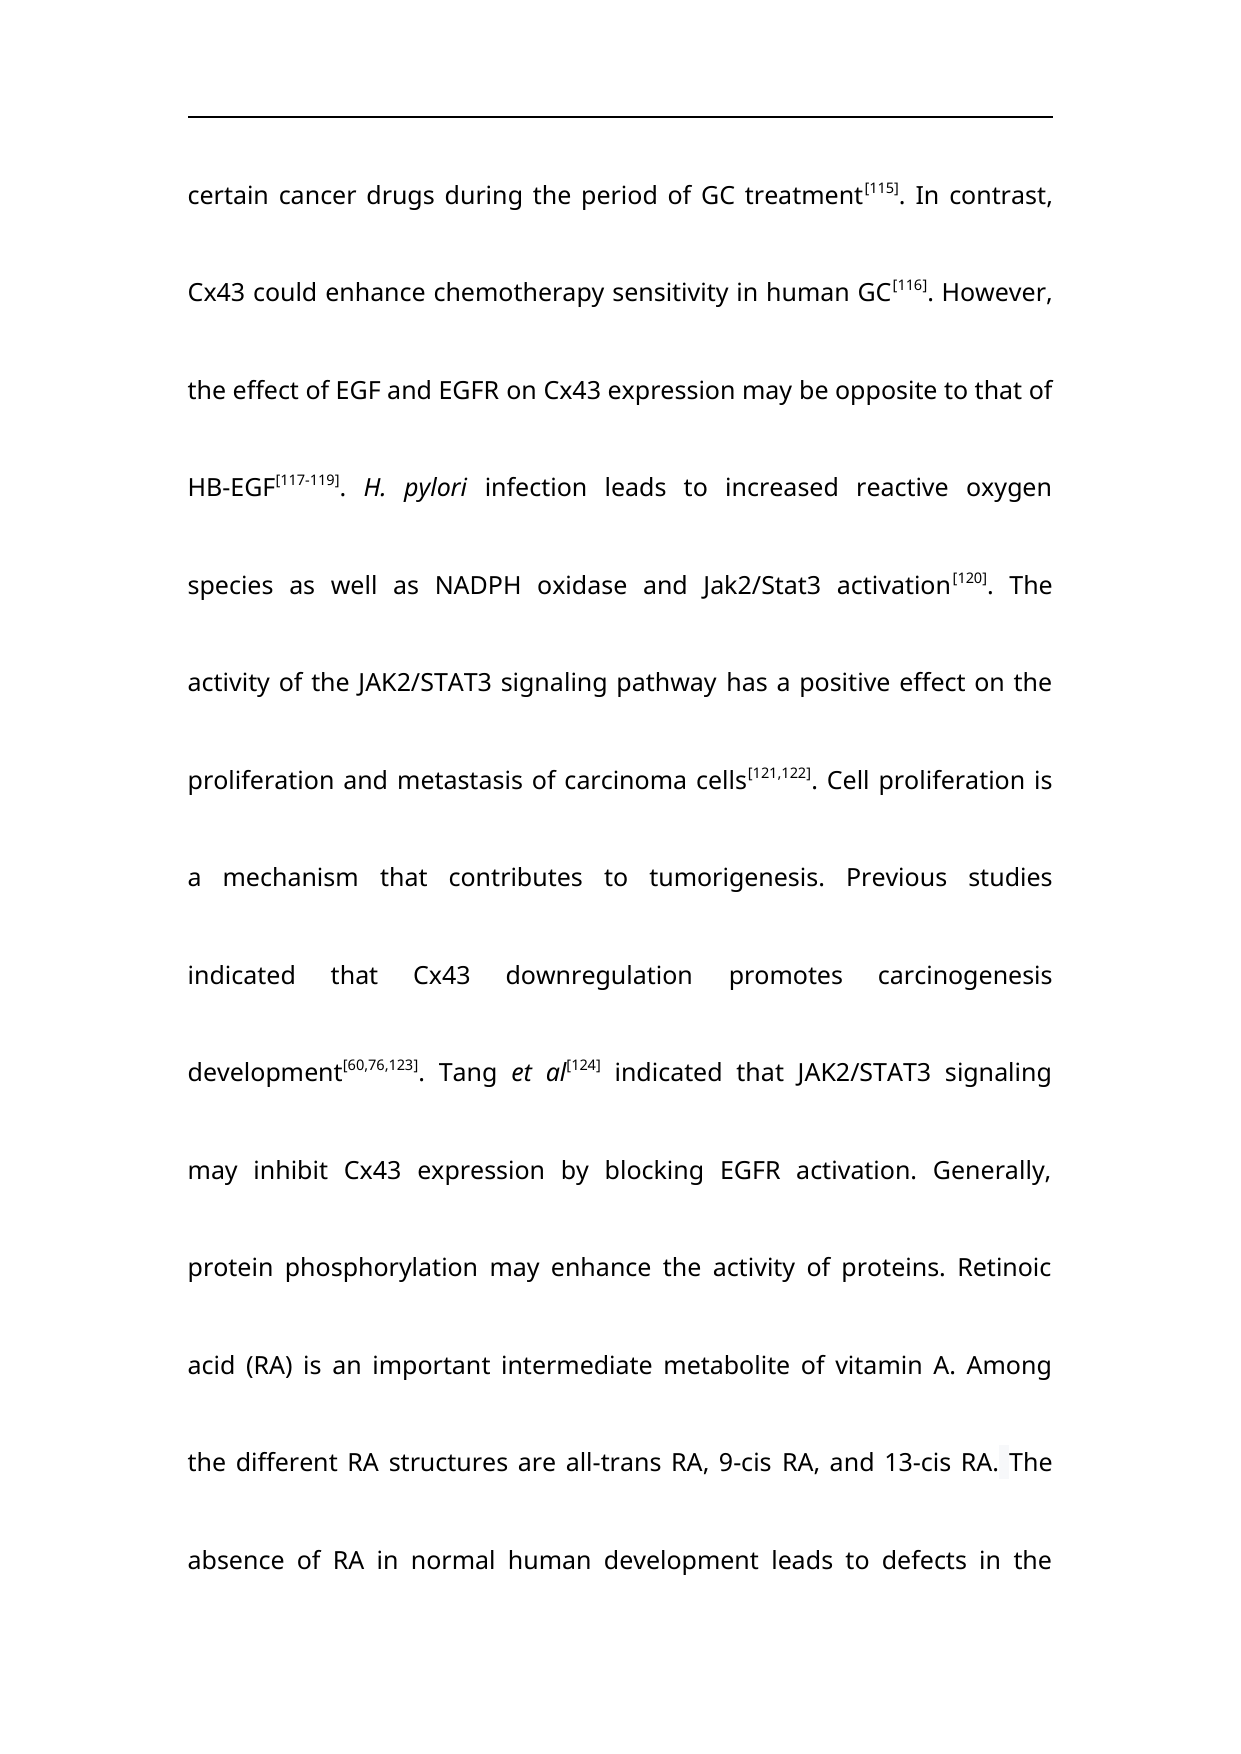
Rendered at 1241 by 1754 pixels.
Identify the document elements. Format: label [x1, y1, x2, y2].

text [187, 162, 1053, 1592]
